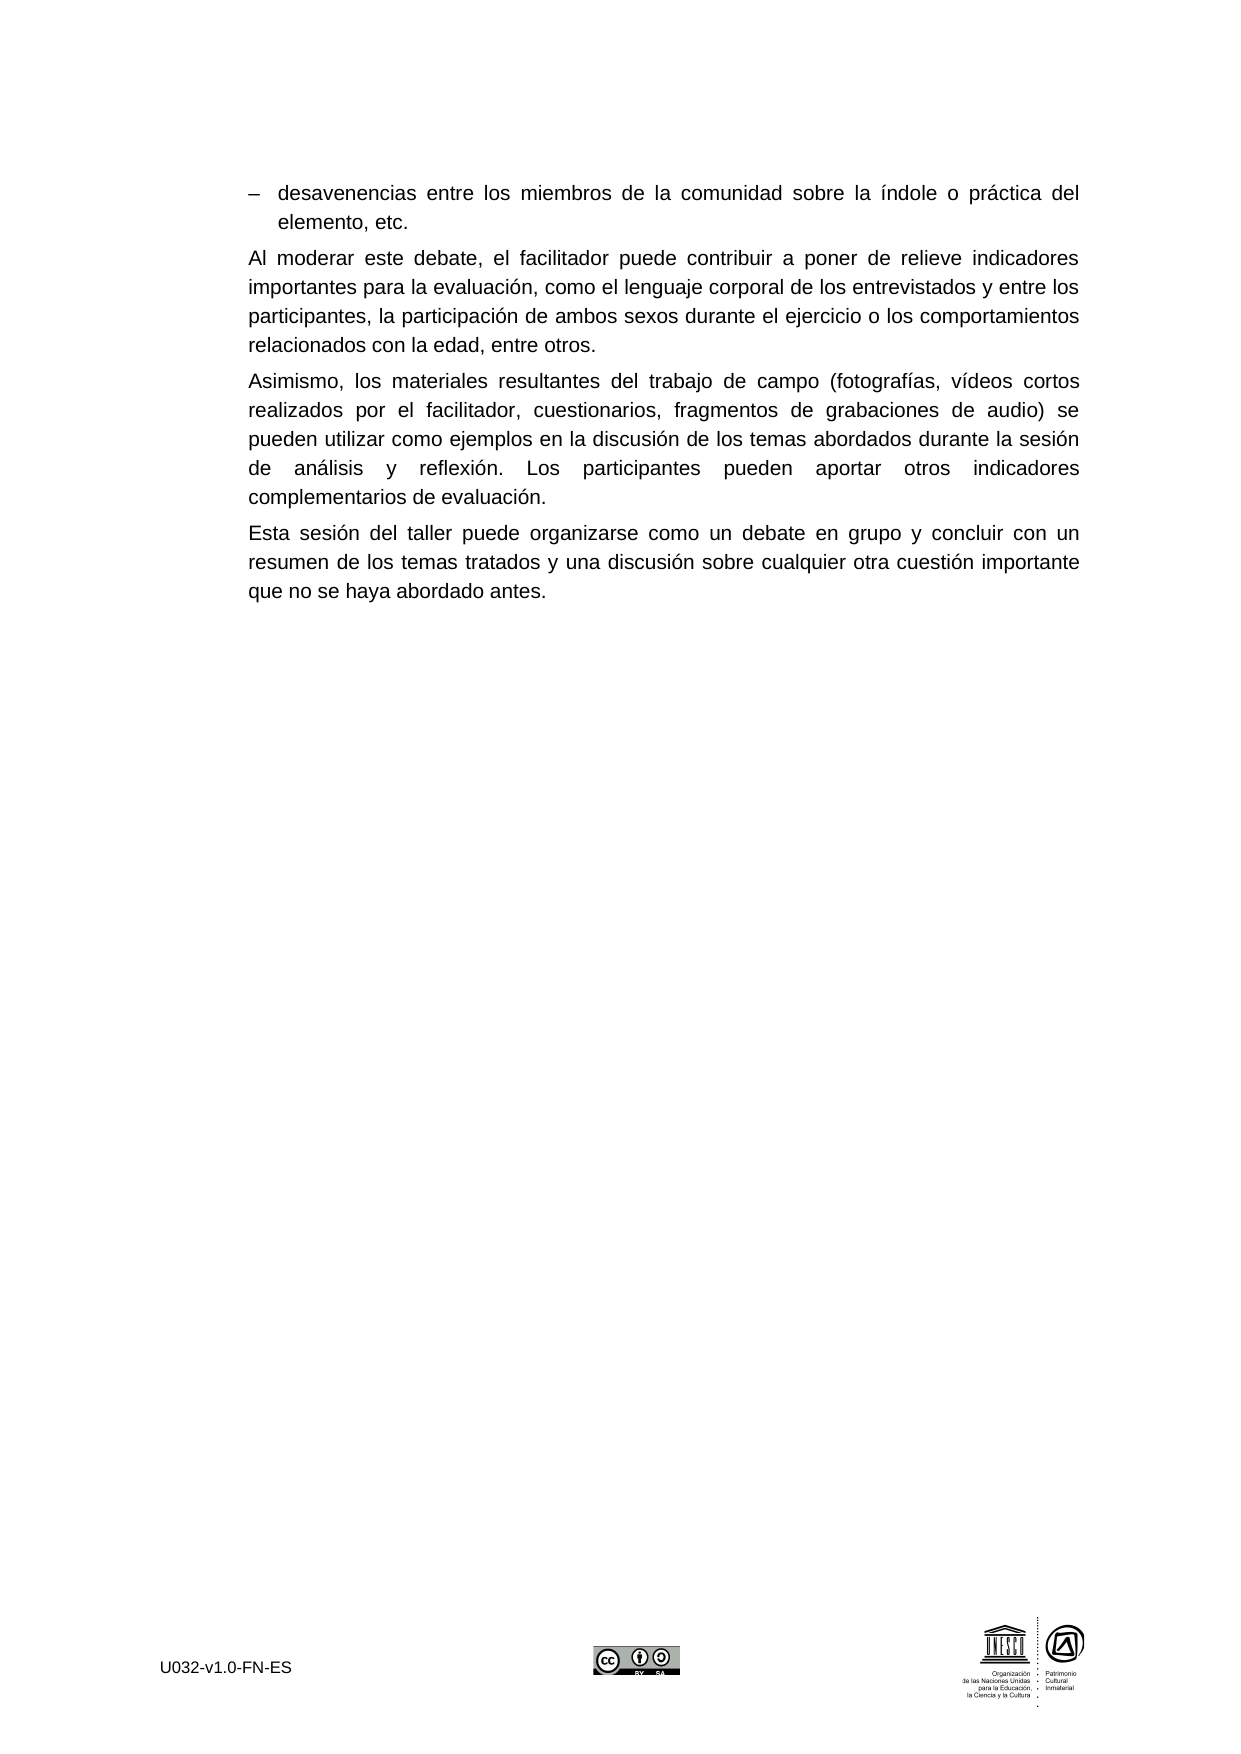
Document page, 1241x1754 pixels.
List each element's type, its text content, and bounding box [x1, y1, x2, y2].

picture [962, 1617, 1085, 1707]
picture [592, 1646, 680, 1674]
text Asimismo, los materiales resultantes del trabajo de campo (fotografías, vídeos cortos realizados por el facilitador, cuestionarios, fragmentos de grabaciones de audio) se pueden utilizar como ejemplos en la discusión de los temas abordados durante la sesión de análisis y reflexión. Los participantes pueden aportar otros indicadores complementarios de evaluación. [248, 365, 1081, 511]
text desavenencias entre los miembros de la comunidad sobre la índole o práctica del elemento, etc. [248, 177, 1081, 236]
text Al moderar este debate, el facilitador puede contribuir a poner de relieve indicadores importantes para la evaluación, como el lenguaje corporal de los entrevistados y entre los participantes, la participación de ambos sexos durante el ejercicio o los comportamientos relacionados con la edad, entre otros. [248, 242, 1081, 358]
text Esta sesión del taller puede organizarse como un debate en grupo y concluir con un resumen de los temas tratados y una discusión sobre cualquier otra cuestión importante que no se haya abordado antes. [248, 517, 1081, 604]
